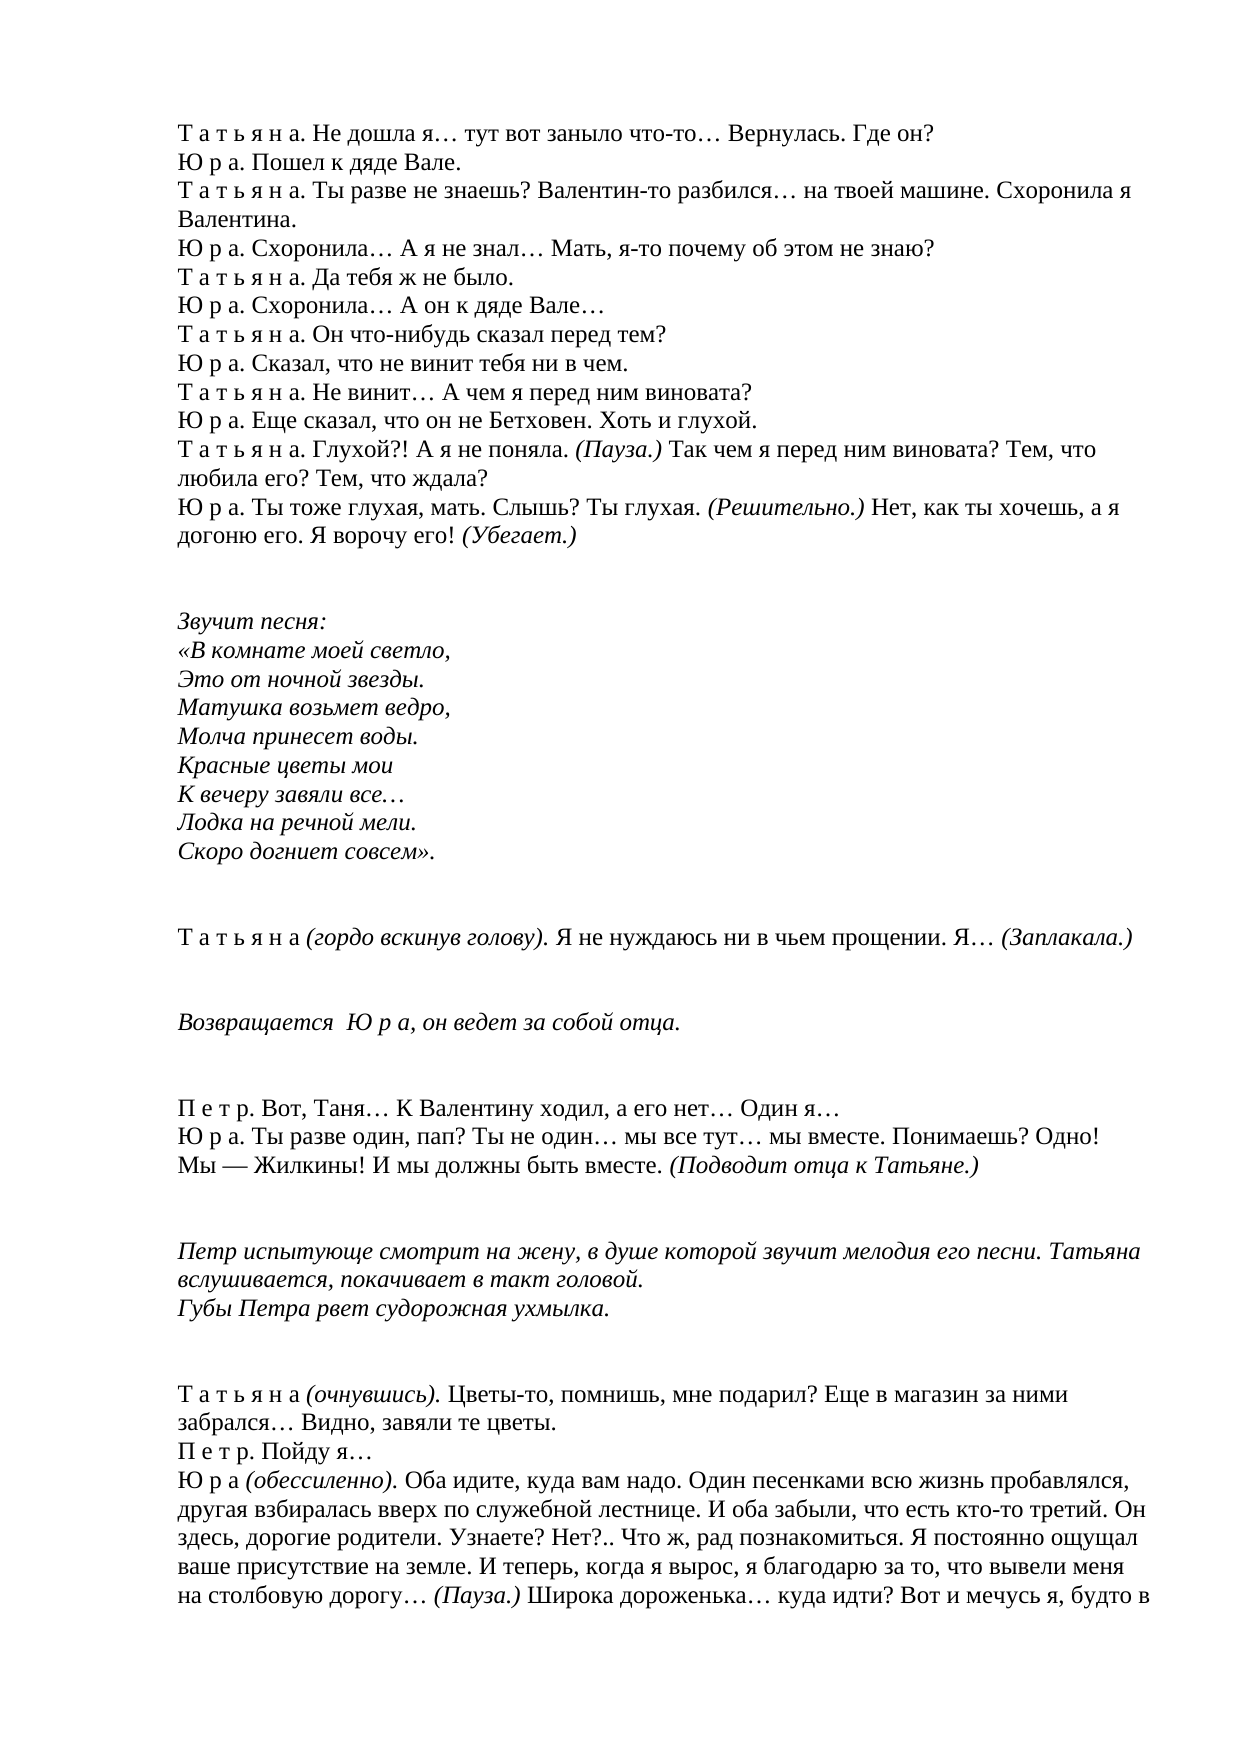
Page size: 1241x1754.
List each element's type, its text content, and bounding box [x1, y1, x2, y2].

text Т а т ь я н а. Глухой?! А я не поняла. (Пауза.) Так чем я перед ним виновата? Тем, что любила его? Тем, что ждала? [177, 434, 1152, 492]
text Т а т ь я н а. Он что-нибудь сказал перед тем? [177, 319, 1152, 348]
text Звучит песня: [177, 606, 1152, 635]
text Ю р а. Схоронила… А я не знал… Мать, я-то почему об этом не знаю? [177, 233, 1152, 262]
text Петр испытующе смотрит на жену, в душе которой звучит мелодия его песни. Татьяна вслушивается, покачивает в такт головой. [177, 1236, 1152, 1293]
text Т а т ь я н а. Не винит… А чем я перед ним виновата? [177, 377, 1152, 406]
text «В комнате моей светло, Это от ночной звезды. Матушка возьмет ведро, Молча принесет воды. [177, 635, 1152, 750]
text Т а т ь я н а. Да тебя ж не было. [177, 262, 1152, 291]
text Ю р а. Еще сказал, что он не Бетховен. Хоть и глухой. [177, 406, 1152, 434]
text Т а т ь я н а. Ты разве не знаешь? Валентин-то разбился… на твоей машине. Схоронила я Валентина. [177, 176, 1152, 233]
text Т а т ь я н а (очнувшись). Цветы-то, помнишь, мне подарил? Еще в магазин за ними забрался… Видно, завяли те цветы. [177, 1379, 1152, 1436]
text Т а т ь я н а. Не дошла я… тут вот заныло что-то… Вернулась. Где он? [177, 118, 1152, 147]
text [177, 1465, 1152, 1609]
text Ю р а. Сказал, что не винит тебя ни в чем. [177, 348, 1152, 377]
text Губы Петра рвет судорожная ухмылка. [177, 1293, 1152, 1322]
text Ю р а. Ты разве один, пап? Ты не один… мы все тут… мы вместе. Понимаешь? Одно! Мы — Жилкины! И мы должны быть вместе. (Подводит отца к Татьяне.) [177, 1121, 1152, 1179]
text П е т р. Вот, Таня… К Валентину ходил, а его нет… Один я… [177, 1093, 1152, 1121]
text Ю р а. Схоронила… А он к дяде Вале… [177, 291, 1152, 319]
text Ю р а. Ты тоже глухая, мать. Слышь? Ты глухая. (Решительно.) Нет, как ты хочешь, а я догоню его. Я ворочу его! (Убегает.) [177, 492, 1152, 549]
text П е т р. Пойду я… [177, 1436, 1152, 1465]
text Возвращается Ю р а, он ведет за собой отца. [177, 1007, 1152, 1036]
text Красные цветы мои К вечеру завяли все… Лодка на речной мели. Скоро догниет совсем». [177, 750, 1152, 865]
text Т а т ь я н а (гордо вскинув голову). Я не нуждаюсь ни в чьем прощении. Я… (Заплакала.) [177, 922, 1152, 950]
text Ю р а. Пошел к дяде Вале. [177, 147, 1152, 176]
